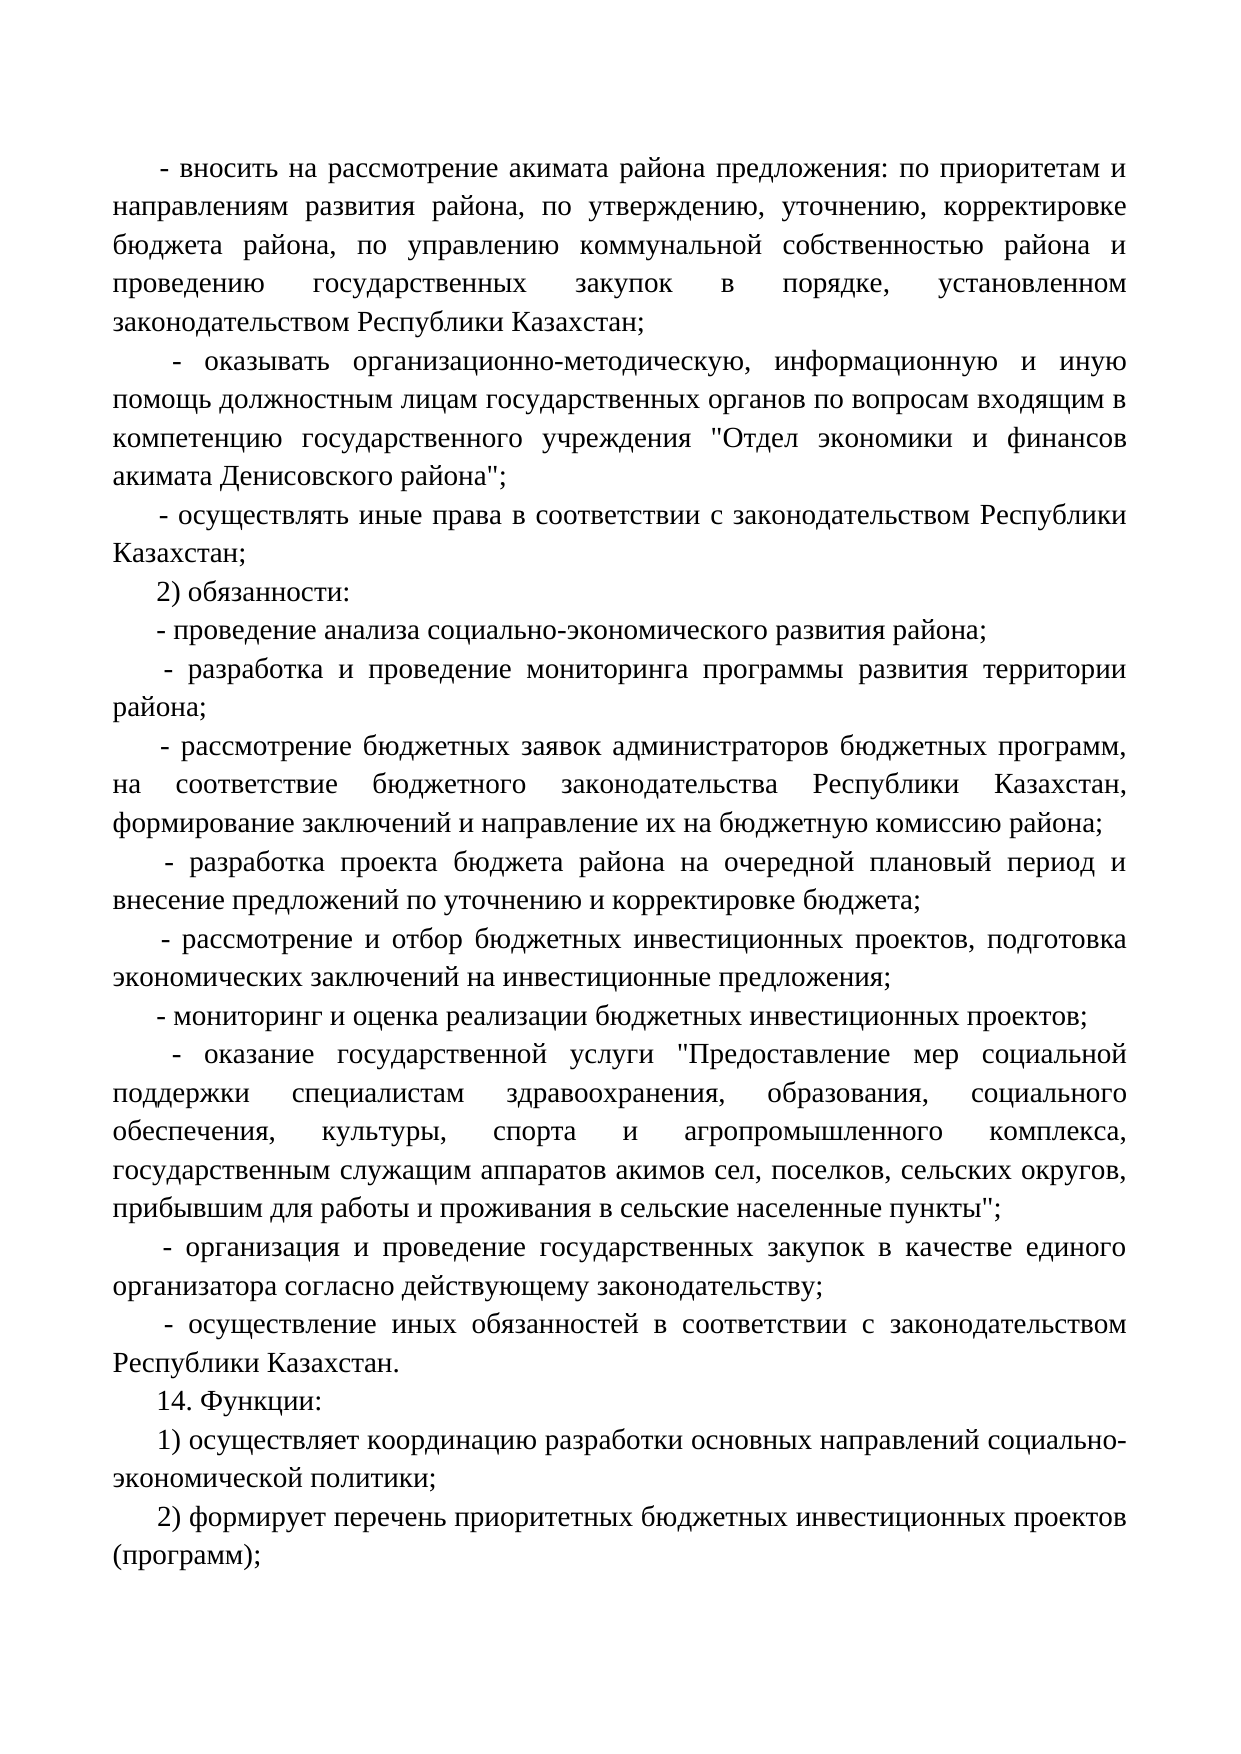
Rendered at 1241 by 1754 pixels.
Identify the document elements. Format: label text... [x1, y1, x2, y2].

text 14. Функции: [112, 1383, 1128, 1417]
text - осуществлять иные права в соответствии с законодательством Республики Казахстан; [112, 497, 1128, 569]
text - рассмотрение бюджетных заявок администраторов бюджетных программ, на соответствие бюджетного законодательства Республики Казахстан, формирование заключений и направление их на бюджетную комиссию района; [112, 728, 1128, 839]
text - оказание государственной услуги "Предоставление мер социальной поддержки специалистам здравоохранения, образования, социального обеспечения, культуры, спорта и агропромышленного комплекса, государственным служащим аппаратов акимов сел, поселков, сельских округов, прибывшим для работы и проживания в сельские населенные пункты"; [112, 1036, 1128, 1224]
text - организация и проведение государственных закупок в качестве единого организатора согласно действующему законодательству; [112, 1229, 1128, 1301]
text 2) формирует перечень приоритетных бюджетных инвестиционных проектов (программ); [112, 1499, 1128, 1571]
text - разработка проекта бюджета района на очередной плановый период и внесение предложений по уточнению и корректировке бюджета; [112, 844, 1128, 916]
text - мониторинг и оценка реализации бюджетных инвестиционных проектов; [112, 998, 1128, 1031]
text - разработка и проведение мониторинга программы развития территории района; [112, 651, 1128, 723]
text - оказывать организационно-методическую, информационную и иную помощь должностным лицам государственных органов по вопросам входящим в компетенцию государственного учреждения "Отдел экономики и финансов акимата Денисовского района"; [112, 343, 1128, 492]
text - проведение анализа социально-экономического развития района; [112, 612, 1128, 646]
text 1) осуществляет координацию разработки основных направлений социально-экономической политики; [112, 1422, 1128, 1494]
text - вносить на рассмотрение акимата района предложения: по приоритетам и направлениям развития района, по утверждению, уточнению, корректировке бюджета района, по управлению коммунальной собственностью района и проведению государственных закупок в порядке, установленном законодательством Республики Казахстан; [112, 150, 1128, 338]
text - рассмотрение и отбор бюджетных инвестиционных проектов, подготовка экономических заключений на инвестиционные предложения; [112, 921, 1128, 993]
text - осуществление иных обязанностей в соответствии с законодательством Республики Казахстан. [112, 1306, 1128, 1378]
text 2) обязанности: [112, 574, 1128, 607]
